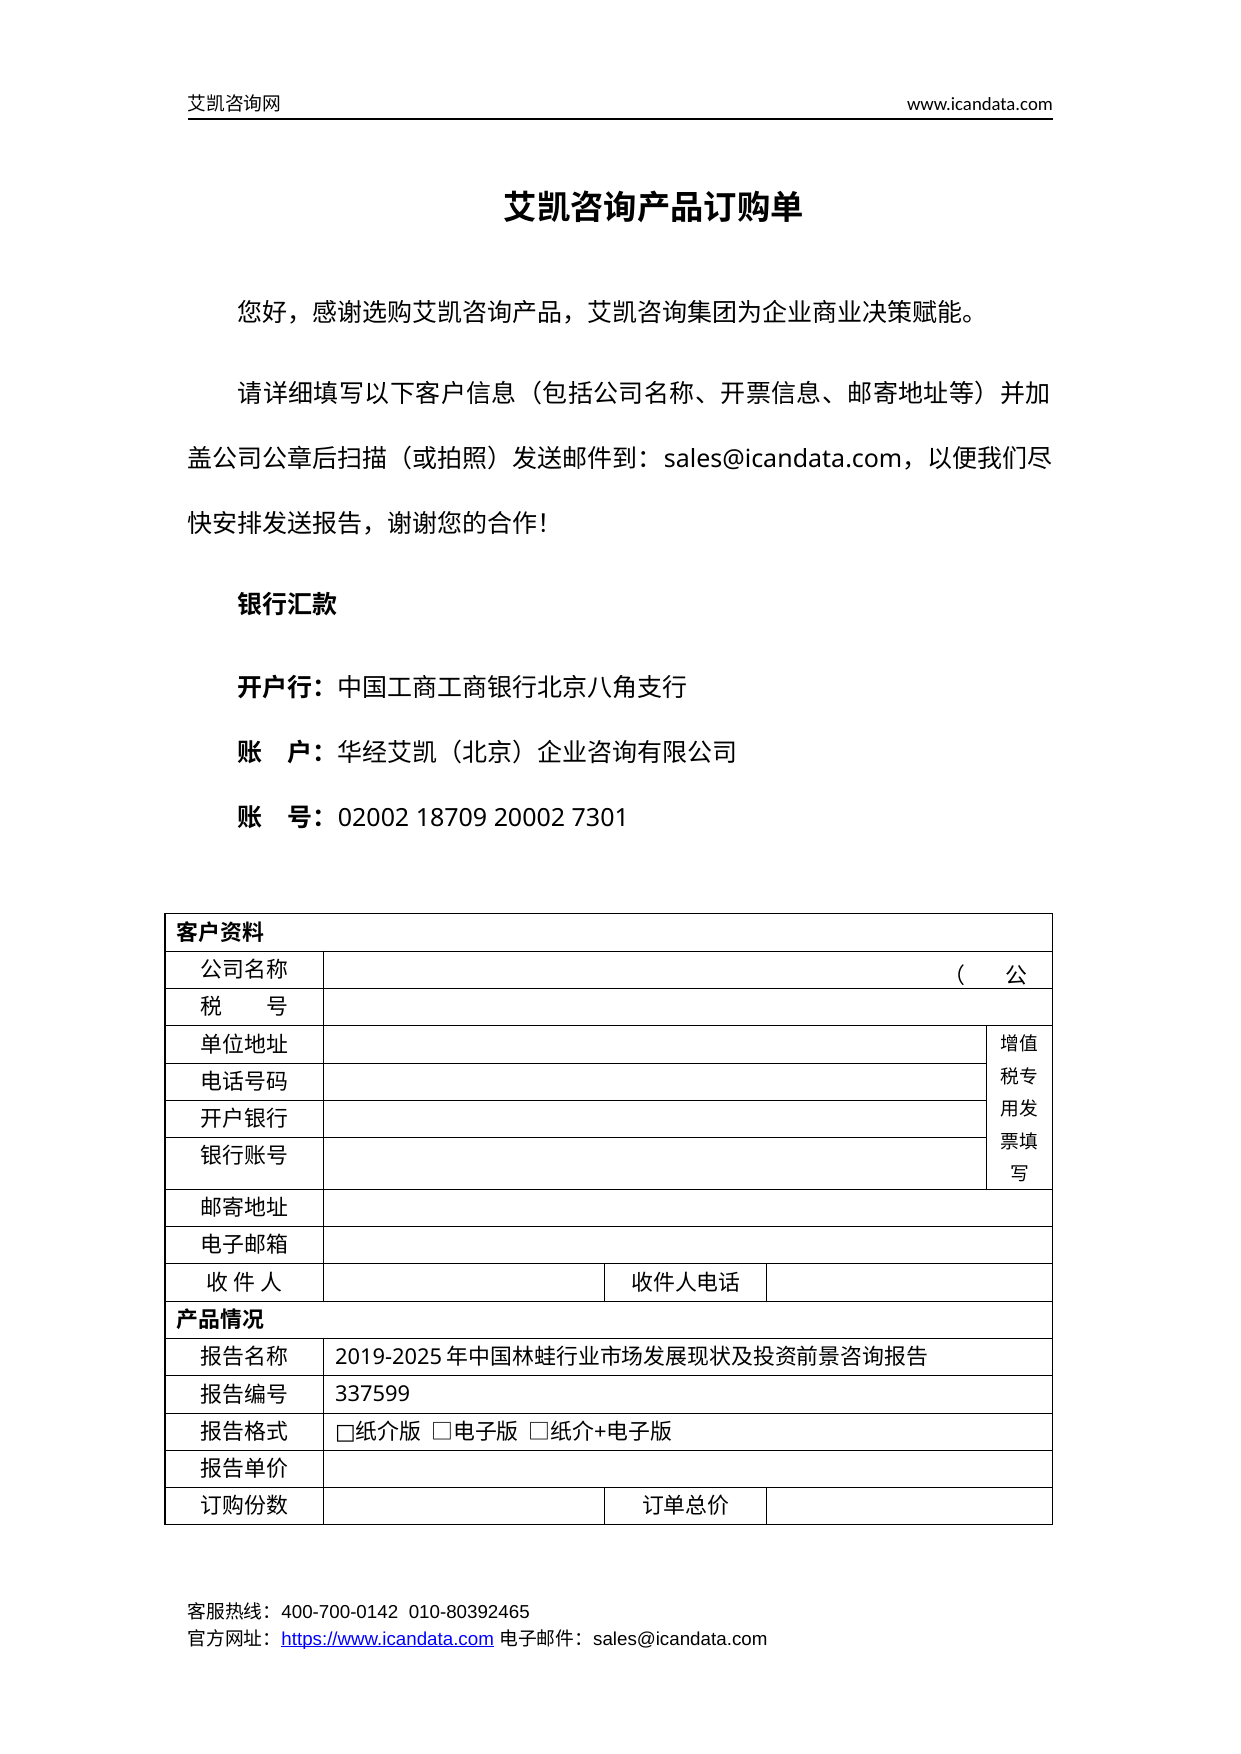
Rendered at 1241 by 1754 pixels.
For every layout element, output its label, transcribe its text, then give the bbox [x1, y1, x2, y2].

table_cell 报告名称 [166, 1339, 323, 1375]
table_cell [324, 1488, 604, 1524]
table_cell 2019-2025年中国林蛙行业市场发展现状及投资前景咨询报告 [324, 1339, 1052, 1375]
table_cell [324, 1190, 1052, 1226]
text 账 户：华经艾凯（北京）企业咨询有限公司 [187, 718, 1053, 783]
table_cell 单位地址 [166, 1026, 323, 1062]
table_cell 增值税专用发票填写 [987, 1026, 1052, 1189]
table_cell 订单总价 [605, 1488, 766, 1524]
text 艾凯咨询产品订购单 [187, 172, 1053, 237]
table_cell 337599 [324, 1376, 1052, 1412]
table_cell 电话号码 [166, 1064, 323, 1100]
table_cell 税 号 [166, 989, 323, 1025]
table_cell 收件人电话 [605, 1264, 766, 1301]
table_cell [324, 1227, 1052, 1263]
table_cell [324, 1138, 986, 1189]
table_cell 报告单价 [166, 1451, 323, 1487]
text 银行汇款 [187, 570, 1053, 635]
text 请详细填写以下客户信息（包括公司名称、开票信息、邮寄地址等）并加盖公司公章后扫描（或拍照）发送邮件到：sales@icandata.com，以便我们尽快安排发送报告，谢谢您的合作！ [187, 359, 1053, 554]
table_cell 订购份数 [166, 1488, 323, 1524]
table_cell 报告编号 [166, 1376, 323, 1412]
table_cell [324, 1064, 986, 1100]
table_cell 邮寄地址 [166, 1190, 323, 1226]
table_cell [324, 1101, 986, 1137]
text 开户行：中国工商工商银行北京八角支行 [187, 653, 1053, 718]
table_cell □纸介版 □电子版 □纸介+电子版 [324, 1414, 1052, 1450]
text 账 号：02002 18709 20002 7301 [187, 783, 1053, 848]
table_cell [767, 1264, 1052, 1301]
table_cell 收 件 人 [166, 1264, 323, 1301]
table_cell 报告格式 [166, 1414, 323, 1450]
table_cell [324, 952, 1052, 988]
table_cell [324, 989, 1052, 1025]
table_cell 银行账号 [166, 1138, 323, 1189]
table_cell 公司名称 [166, 952, 323, 988]
table_header 客户资料 [166, 914, 1052, 951]
table_cell 开户银行 [166, 1101, 323, 1137]
table_cell [767, 1488, 1052, 1524]
table_cell [324, 1451, 1052, 1487]
table_cell [324, 1026, 986, 1062]
table_cell 电子邮箱 [166, 1227, 323, 1263]
text 您好，感谢选购艾凯咨询产品，艾凯咨询集团为企业商业决策赋能。 [187, 278, 1053, 343]
table_cell [324, 1264, 604, 1301]
table_cell 产品情况 [166, 1302, 1052, 1338]
